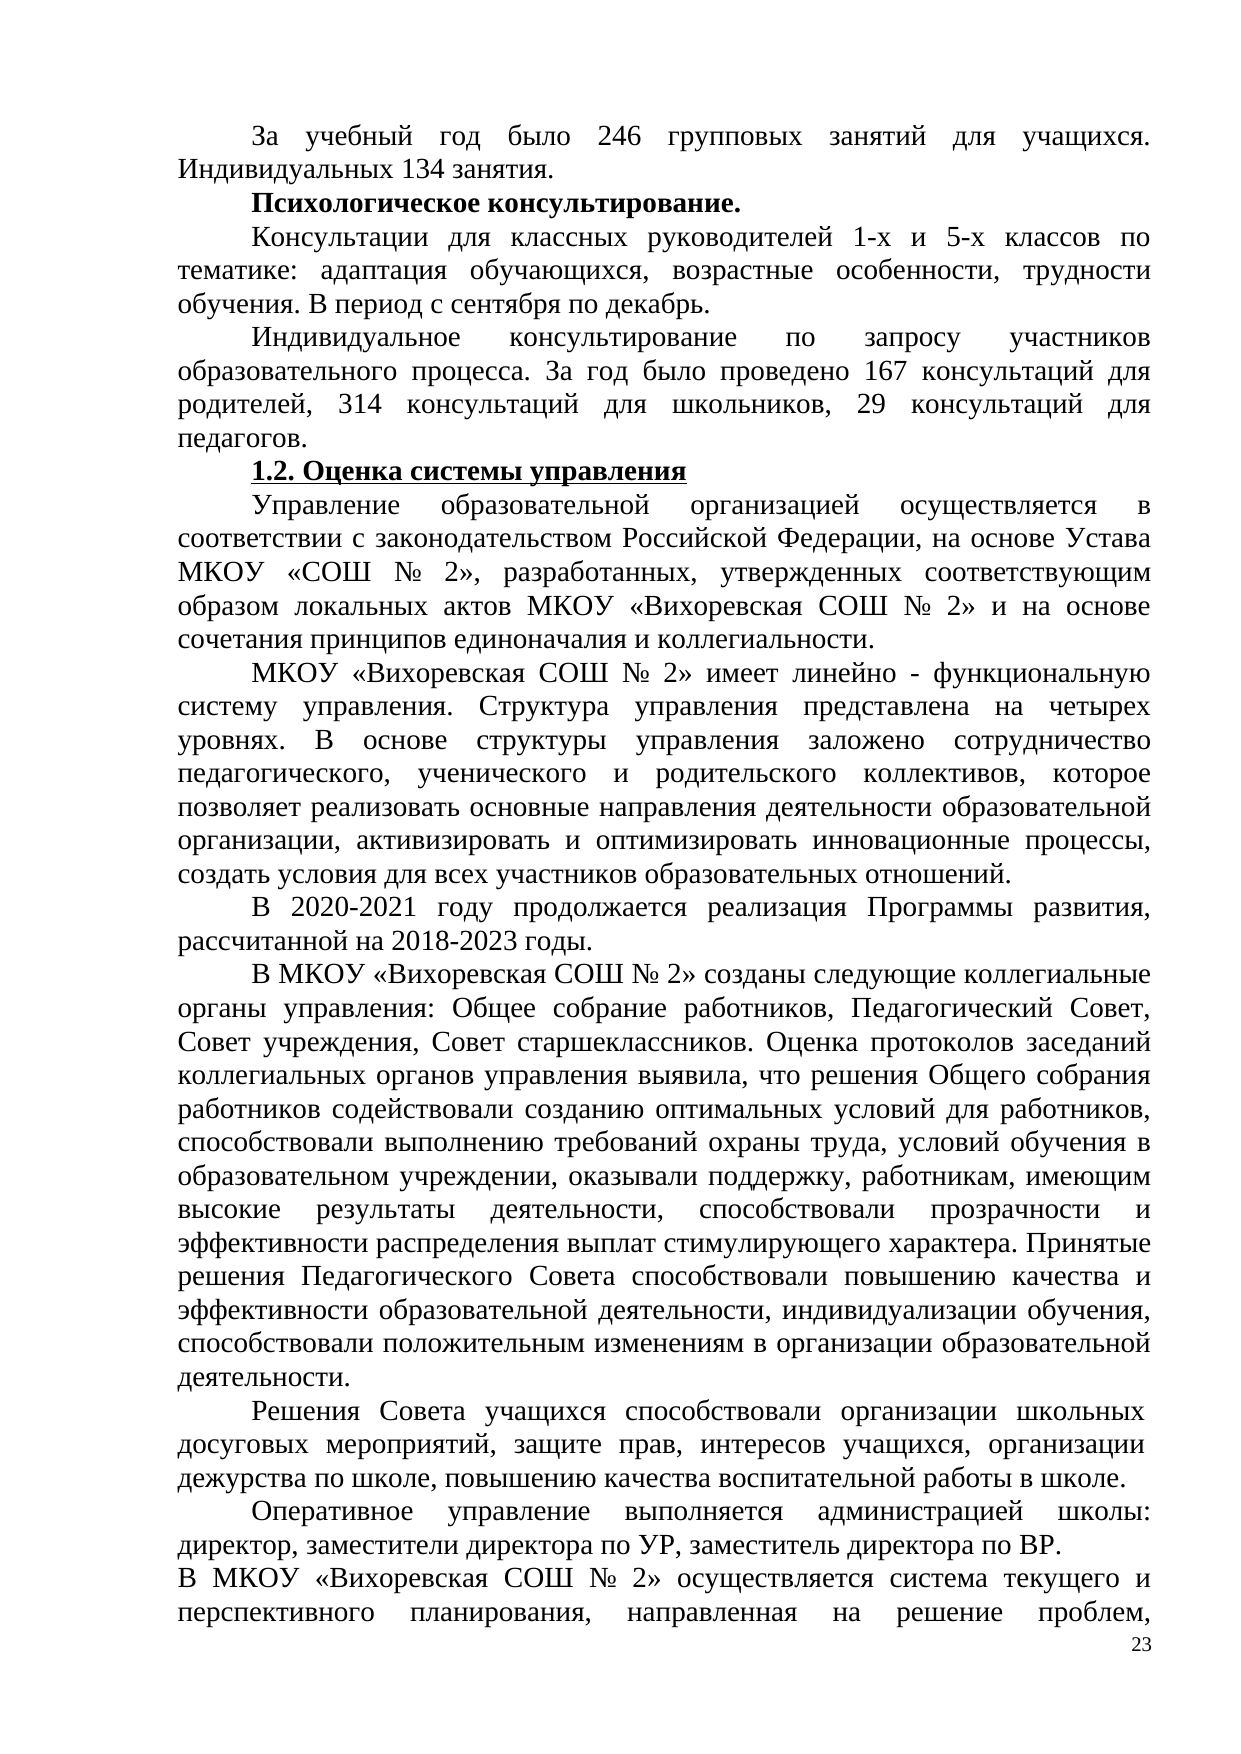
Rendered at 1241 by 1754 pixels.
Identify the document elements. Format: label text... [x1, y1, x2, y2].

text В МКОУ «Вихоревская СОШ № 2» созданы следующие коллегиальные органы управления: Общее собрание работников, Педагогический Совет, Совет учреждения, Совет старшеклассников. Оценка протоколов заседаний коллегиальных органов управления выявила, что решения Общего собрания работников содействовали созданию оптимальных условий для работников, способствовали выполнению требований охраны труда, условий обучения в образовательном учреждении, оказывали поддержку, работникам, имеющим высокие результаты деятельности, способствовали прозрачности и эффективности распределения выплат стимулирующего характера. Принятые решения Педагогического Совета способствовали повышению качества и эффективности образовательной деятельности, индивидуализации обучения, способствовали положительным изменениям в организации образовательной деятельности. [177, 957, 1152, 1393]
text Оперативное управление выполняется администрацией школы: директор, заместители директора по УР, заместитель директора по ВР. [177, 1493, 1152, 1560]
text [177, 1560, 1152, 1627]
text Решения Совета учащихся способствовали организации школьных досуговых мероприятий, защите прав, интересов учащихся, организации дежурства по школе, повышению качества воспитательной работы в школе. [177, 1393, 1146, 1493]
text За учебный год было 246 групповых занятий для учащихся. Индивидуальных 134 занятия. [177, 118, 1152, 185]
text 1.2. Оценка системы управления [177, 453, 1152, 487]
text В 2020-2021 году продолжается реализация Программы развития, рассчитанной на 2018-2023 годы. [177, 889, 1152, 957]
text МКОУ «Вихоревская СОШ № 2» имеет линейно - функциональную систему управления. Структура управления представлена на четырех уровнях. В основе структуры управления заложено сотрудничество педагогического, ученического и родительского коллективов, которое позволяет реализовать основные направления деятельности образовательной организации, активизировать и оптимизировать инновационные процессы, создать условия для всех участников образовательных отношений. [177, 655, 1152, 889]
text Управление образовательной организацией осуществляется в соответствии с законодательством Российской Федерации, на основе Устава МКОУ «СОШ № 2», разработанных, утвержденных соответствующим образом локальных актов МКОУ «Вихоревская СОШ № 2» и на основе сочетания принципов единоначалия и коллегиальности. [177, 487, 1152, 655]
text Консультации для классных руководителей 1-х и 5-х классов по тематике: адаптация обучающихся, возрастные особенности, трудности обучения. В период с сентября по декабрь. [177, 219, 1152, 319]
text Психологическое консультирование. [177, 185, 1152, 219]
text Индивидуальное консультирование по запросу участников образовательного процесса. За год было проведено 167 консультаций для родителей, 314 консультаций для школьников, 29 консультаций для педагогов. [177, 319, 1152, 453]
